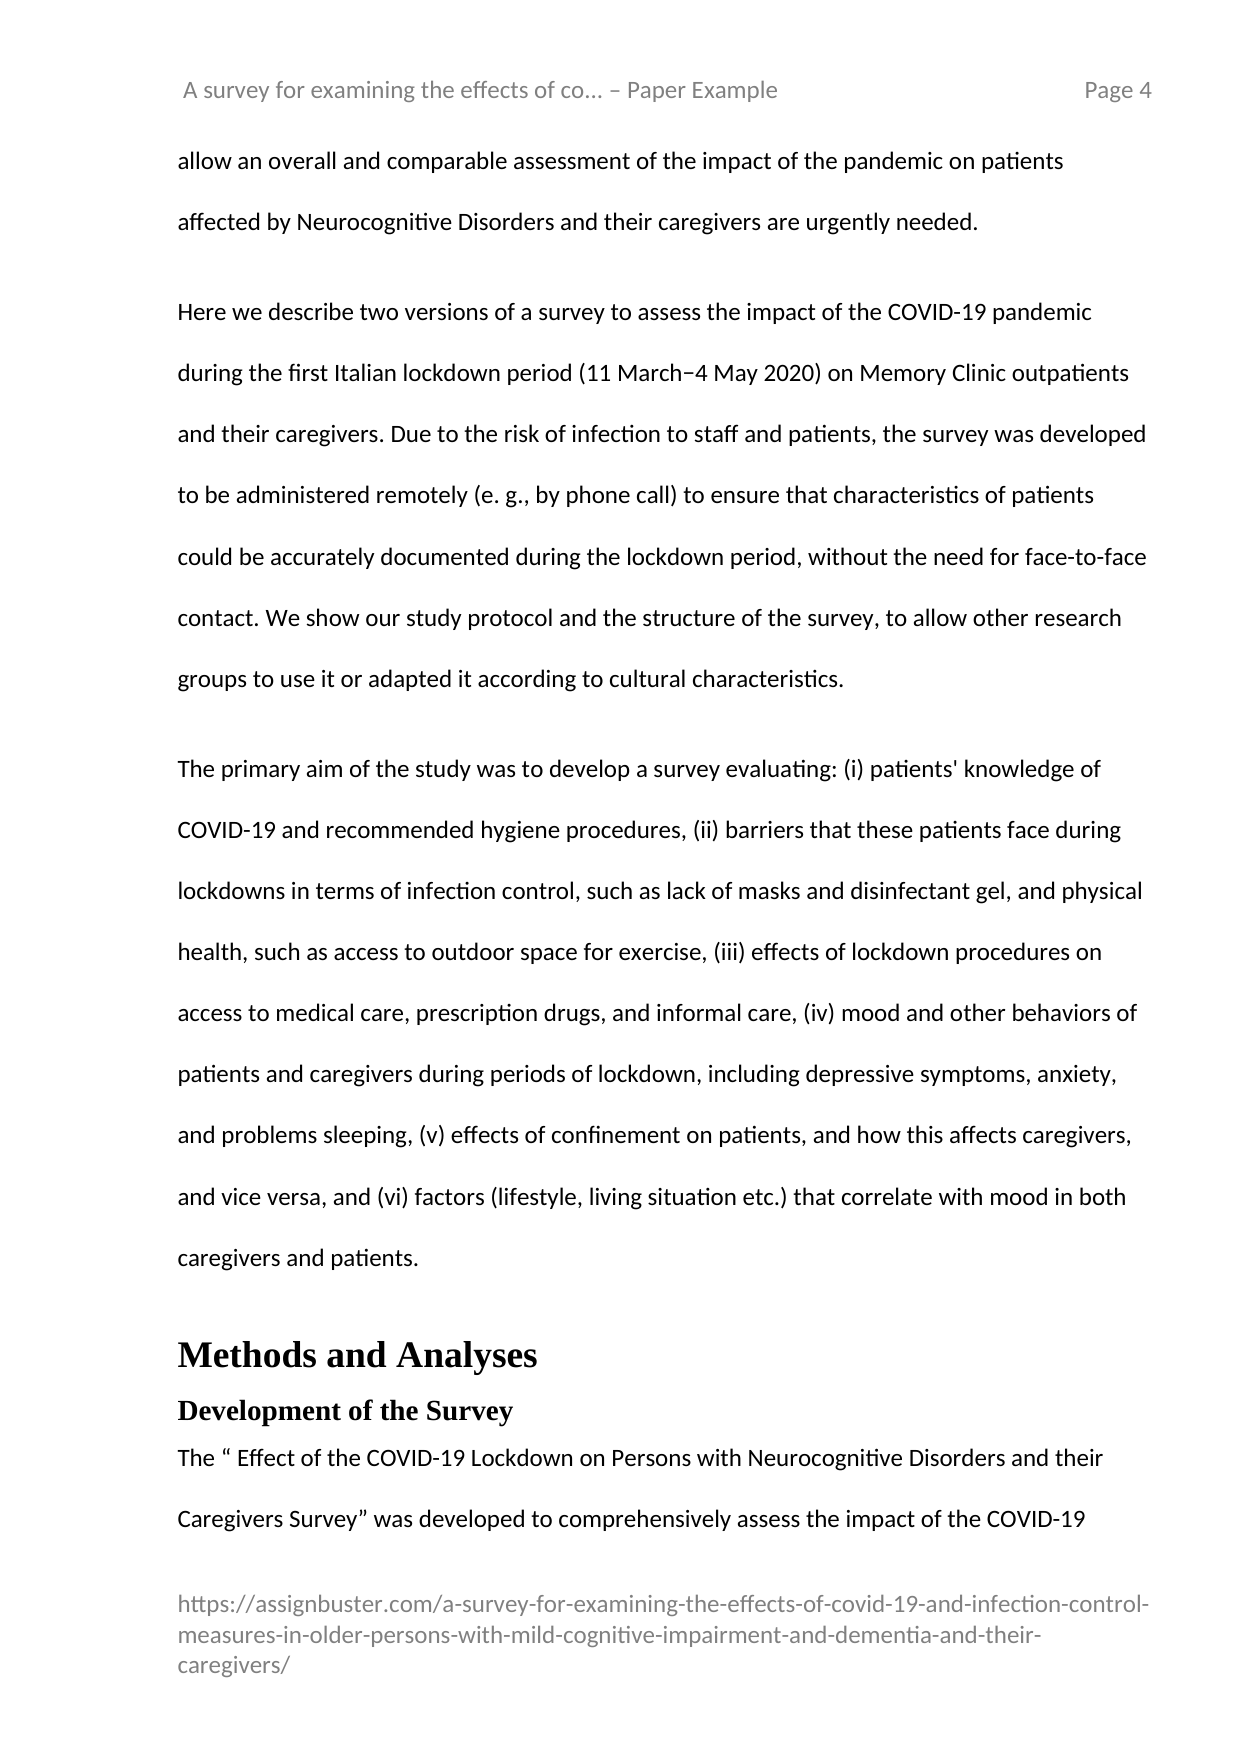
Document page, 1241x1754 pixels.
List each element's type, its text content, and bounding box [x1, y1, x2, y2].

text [177, 145, 1152, 237]
text The primary aim of the study was to develop a survey evaluating: (i) patients' knowledge of COVID-19 and recommended hygiene procedures, (ii) barriers that these patients face during lockdowns in terms of infection control, such as lack of masks and disinfectant gel, and physical health, such as access to outdoor space for exercise, (iii) effects of lockdown procedures on access to medical care, prescription drugs, and informal care, (iv) mood and other behaviors of patients and caregivers during periods of lockdown, including depressive symptoms, anxiety, and problems sleeping, (v) effects of confinement on patients, and how this affects caregivers, and vice versa, and (vi) factors (lifestyle, living situation etc.) that correlate with mood in both caregivers and patients. [177, 753, 1152, 1272]
text Here we describe two versions of a survey to assess the impact of the COVID-19 pandemic during the first Italian lockdown period (11 March−4 May 2020) on Memory Clinic outpatients and their caregivers. Due to the risk of infection to staff and patients, the survey was developed to be administered remotely (e. g., by phone call) to ensure that characteristics of patients could be accurately documented during the lockdown period, without the need for face-to-face contact. We show our study protocol and the structure of the survey, to allow other research groups to use it or adapted it according to cultural characteristics. [177, 297, 1152, 693]
subtitle Development of the Survey [177, 1393, 1152, 1427]
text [177, 1442, 1152, 1533]
subtitle Methods and Analyses [177, 1332, 1152, 1375]
